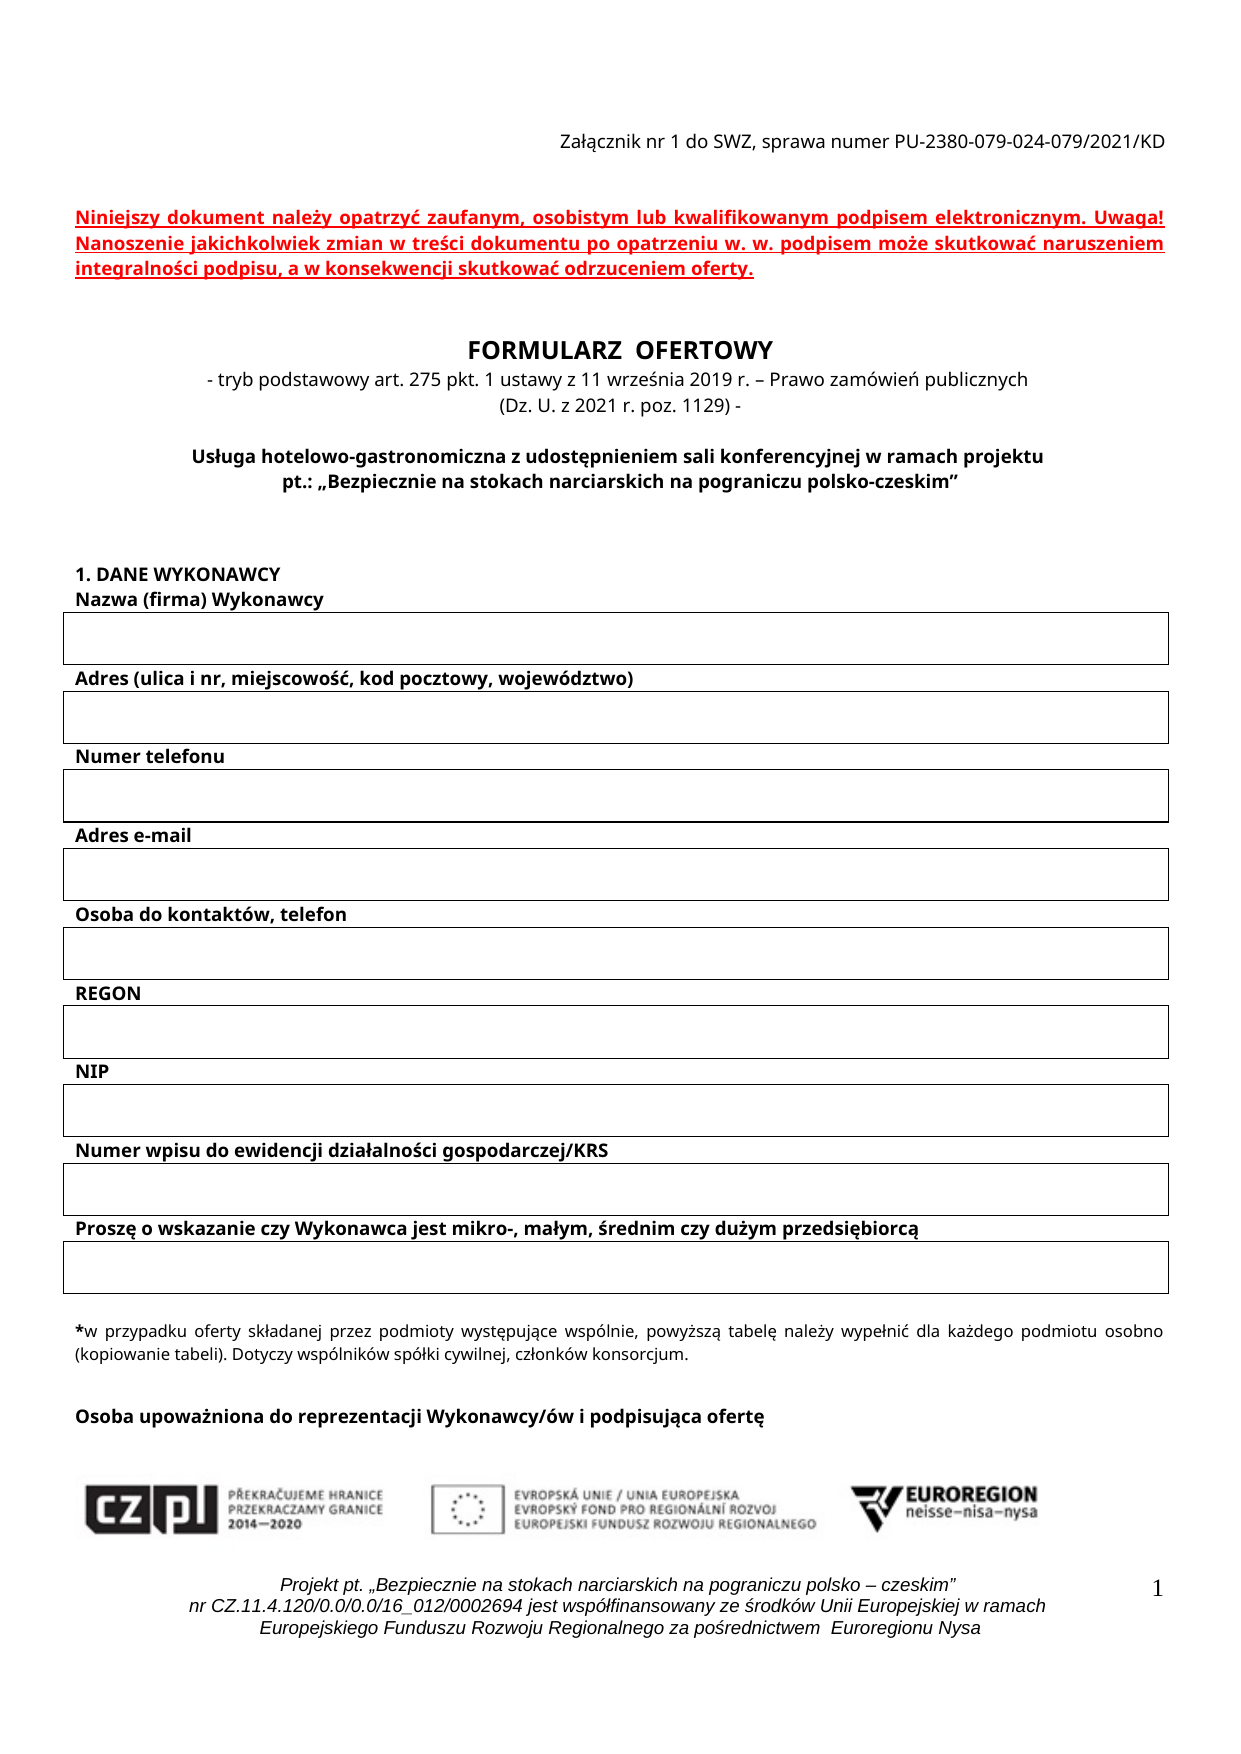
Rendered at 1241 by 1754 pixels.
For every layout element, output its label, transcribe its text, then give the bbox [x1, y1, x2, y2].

table_header [64, 928, 1168, 979]
text Adres e-mail [75, 823, 1165, 848]
text FORMULARZ OFERTOWY [75, 332, 1165, 366]
text - tryb podstawowy art. 275 pkt. 1 ustawy z 11 września 2019 r. – Prawo zamówień publicznych (Dz. U. z 2021 r. poz. 1129) - [75, 366, 1165, 417]
table_header [64, 692, 1168, 743]
text Proszę o wskazanie czy Wykonawca jest mikro-, małym, średnim czy dużym przedsiębiorcą [75, 1216, 1165, 1241]
text 1. DANE WYKONAWCY [75, 561, 1165, 587]
text NIP [75, 1059, 1165, 1084]
table_header [64, 770, 1168, 821]
table_header [64, 613, 1168, 664]
table_header [64, 1085, 1168, 1136]
text REGON [75, 980, 1165, 1005]
text Niniejszy dokument należy opatrzyć zaufanym, osobistym lub kwalifikowanym podpisem elektronicznym. Uwaga! Nanoszenie jakichkolwiek zmian w treści dokumentu po opatrzeniu w. w. podpisem może skutkować naruszeniem integralności podpisu, a w konsekwencji skutkować odrzuceniem oferty. [75, 228, 1165, 252]
table_header [64, 1006, 1168, 1057]
text Niniejszy dokument należy opatrzyć zaufanym, osobistym lub kwalifikowanym podpisem elektronicznym. Uwaga! Nanoszenie jakichkolwiek zmian w treści dokumentu po opatrzeniu w. w. podpisem może skutkować naruszeniem integralności podpisu, a w konsekwencji skutkować odrzuceniem oferty. [75, 253, 1165, 281]
text Usługa hotelowo-gastronomiczna z udostępnieniem sali konferencyjnej w ramach projektu pt.: „Bezpiecznie na stokach narciarskich na pograniczu polsko-czeskim” [75, 443, 1165, 494]
text Adres (ulica i nr, miejscowość, kod pocztowy, województwo) [75, 665, 1165, 691]
text Numer wpisu do ewidencji działalności gospodarczej/KRS [75, 1137, 1165, 1163]
table_header [64, 849, 1168, 900]
text Nazwa (firma) Wykonawcy [75, 587, 1165, 612]
text Niniejszy dokument należy opatrzyć zaufanym, osobistym lub kwalifikowanym podpisem elektronicznym. Uwaga! Nanoszenie jakichkolwiek zmian w treści dokumentu po opatrzeniu w. w. podpisem może skutkować naruszeniem integralności podpisu, a w konsekwencji skutkować odrzuceniem oferty. [75, 205, 1165, 226]
text Osoba upoważniona do reprezentacji Wykonawcy/ów i podpisująca ofertę [75, 1403, 1165, 1429]
table_header [64, 1242, 1168, 1293]
table_header [64, 1164, 1168, 1215]
picture [75, 1473, 1051, 1551]
text Osoba do kontaktów, telefon [75, 901, 1165, 927]
text Załącznik nr 1 do SWZ, sprawa numer PU-2380-079-024-079/2021/KD [75, 128, 1165, 154]
text *w przypadku oferty składanej przez podmioty występujące wspólnie, powyższą tabelę należy wypełnić dla każdego podmiotu osobno (kopiowanie tabeli). Dotyczy wspólników spółki cywilnej, członków konsorcjum. [75, 1320, 1165, 1365]
text Numer telefonu [75, 744, 1165, 769]
